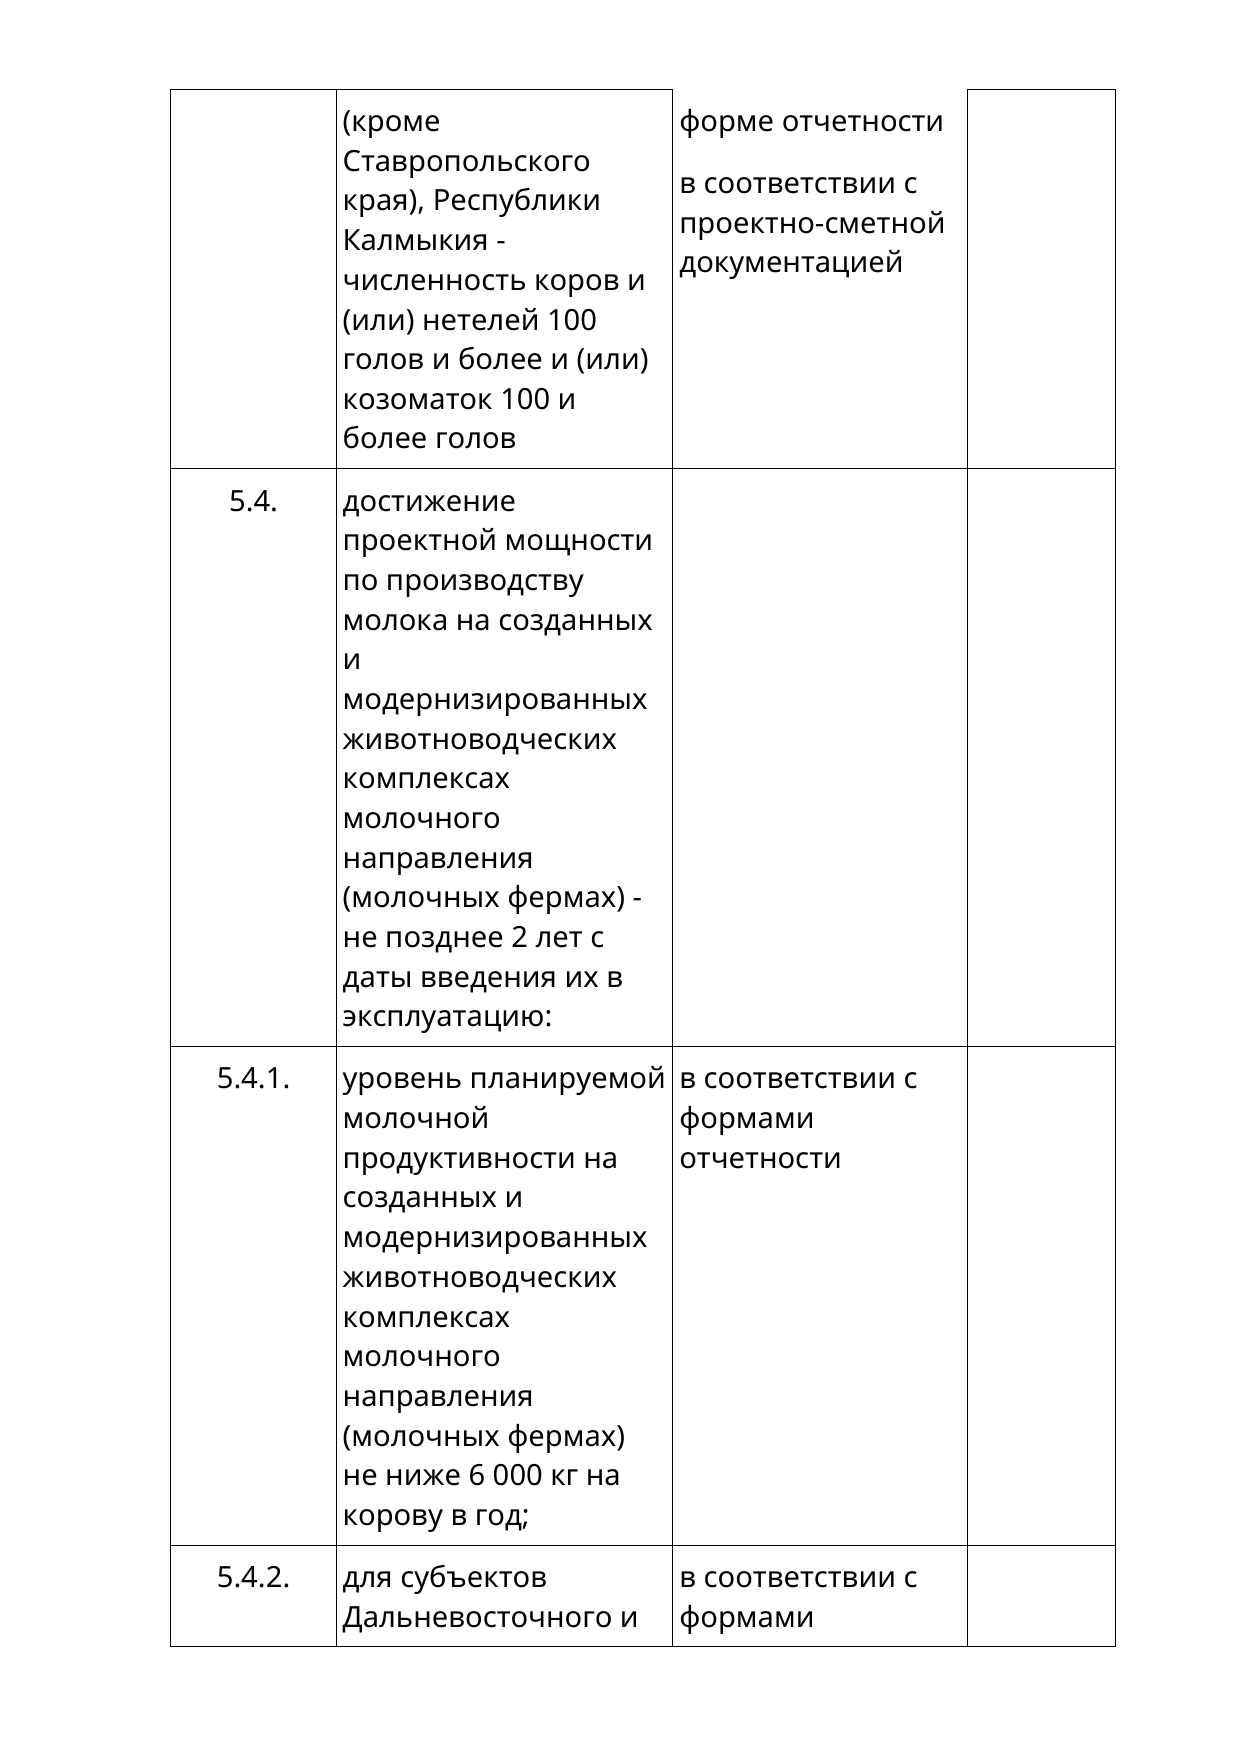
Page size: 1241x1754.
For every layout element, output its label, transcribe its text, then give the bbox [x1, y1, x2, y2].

table_cell [968, 1546, 1115, 1646]
table_cell достижение проектной мощности по производству молока на созданных и модернизированных животноводческих комплексах молочного направления (молочных фермах) - не позднее 2 лет с даты введения их в эксплуатацию: [337, 469, 672, 1046]
table_cell 5.4.1. [171, 1047, 336, 1544]
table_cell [337, 1546, 672, 1646]
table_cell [673, 1546, 967, 1646]
table_cell [673, 469, 967, 1046]
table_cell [673, 89, 967, 151]
table_cell [968, 1047, 1115, 1544]
table_cell [968, 469, 1115, 1046]
table_cell 5.4.2. [171, 1546, 336, 1646]
table_cell в соответствии с проектно-сметной документацией [673, 151, 967, 468]
table_cell уровень планируемой молочной продуктивности на созданных и модернизированных животноводческих комплексах молочного направления (молочных фермах) не ниже 6 000 кг на корову в год; [337, 1047, 672, 1544]
table_cell 5.4. [171, 469, 336, 1046]
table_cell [337, 90, 672, 468]
table_cell в соответствии с формами отчетности [673, 1047, 967, 1544]
